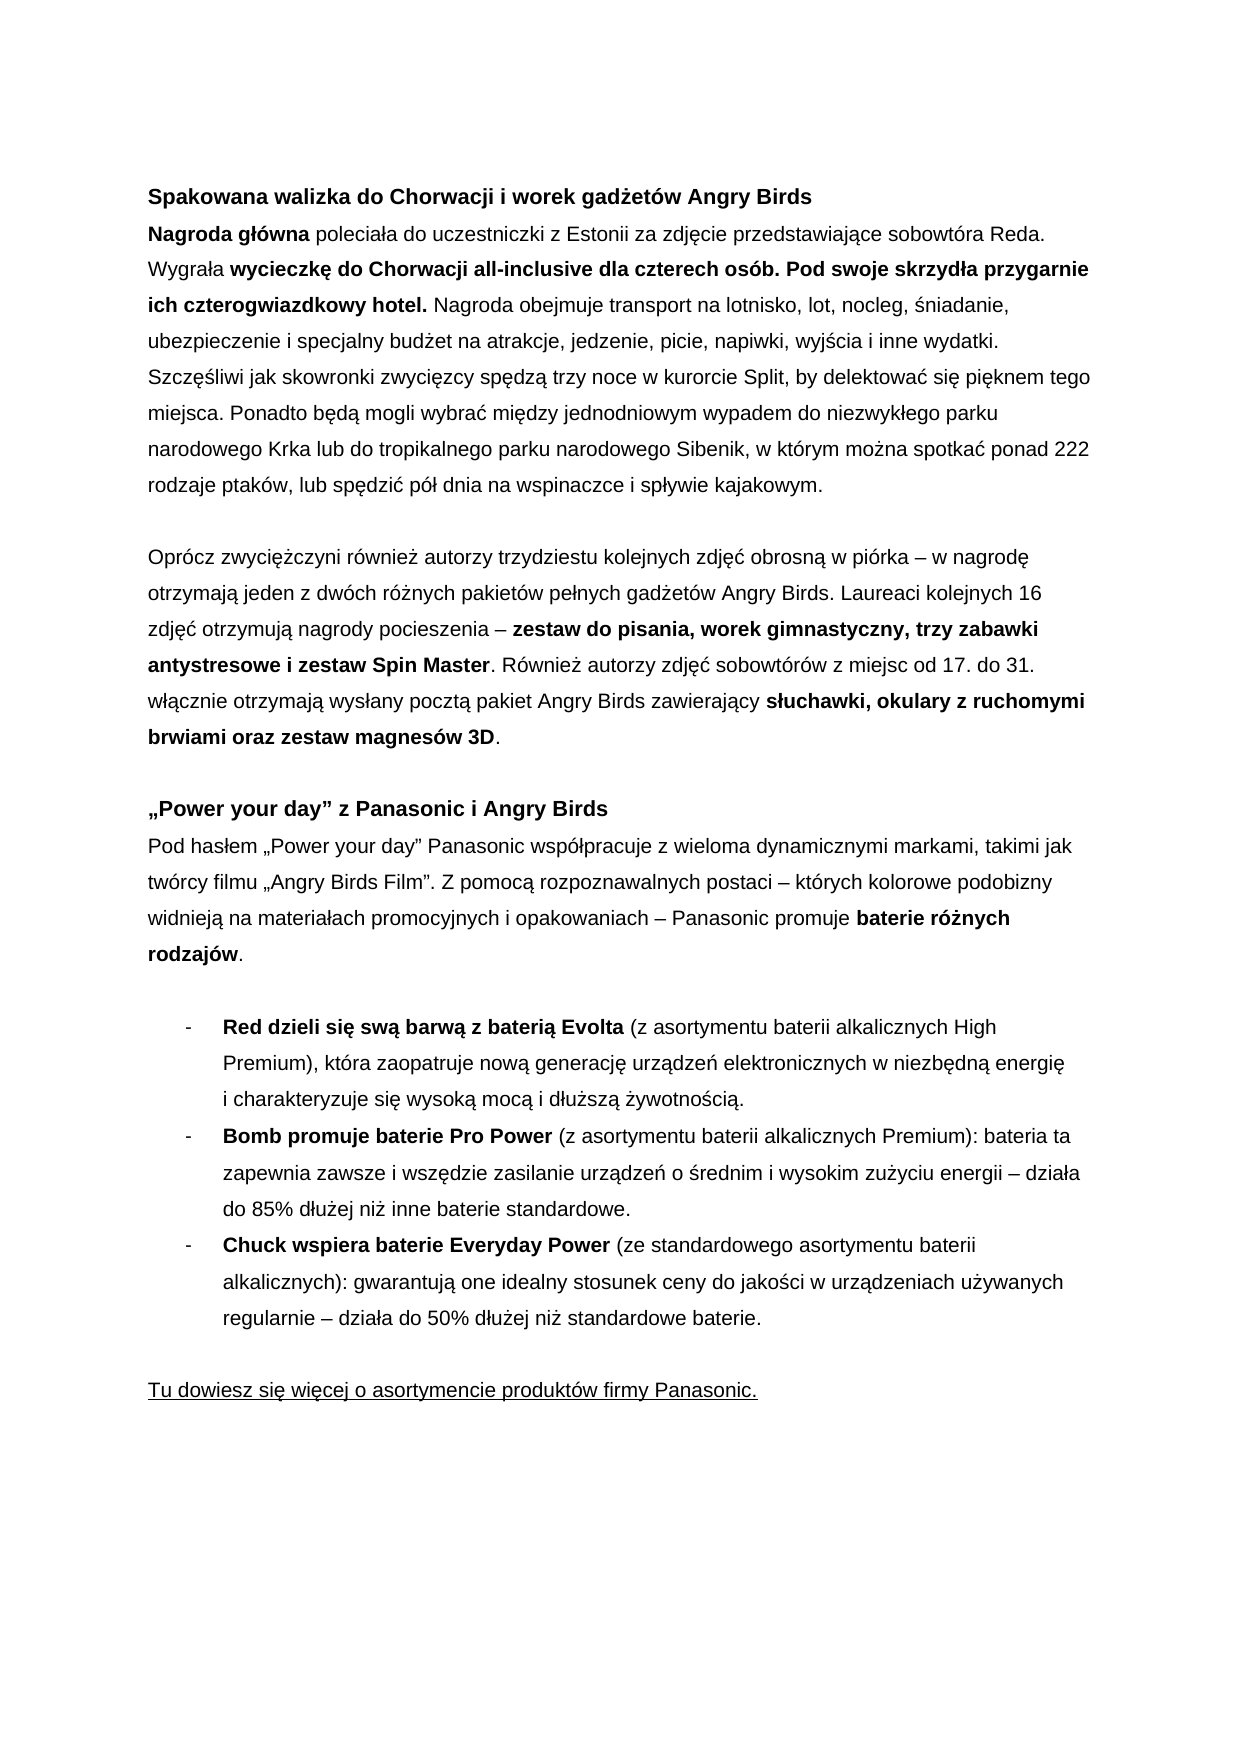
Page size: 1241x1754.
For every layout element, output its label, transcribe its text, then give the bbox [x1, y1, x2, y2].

text Tu dowiesz się więcej o asortymencie produktów firmy Panasonic. [148, 1378, 1093, 1402]
list Bomb promuje baterie Pro Power (z asortymentu baterii alkalicznych Premium): bateria ta zapewnia zawsze i wszędzie zasilanie urządzeń o średnim i wysokim zużyciu energii – działa do 85% dłużej niż inne baterie standardowe. [185, 1123, 1093, 1220]
list Red dzieli się swą barwą z baterią Evolta (z asortymentu baterii alkalicznych High Premium), która zaopatruje nową generację urządzeń elektronicznych w niezbędną energię i charakteryzuje się wysoką mocą i dłuższą żywotnością. [185, 1014, 1093, 1111]
text Spakowana walizka do Chorwacji i worek gadżetów Angry Birds [148, 183, 1093, 209]
list Chuck wspiera baterie Everyday Power (ze standardowego asortymentu baterii alkalicznych): gwarantują one idealny stosunek ceny do jakości w urządzeniach używanych regularnie – działa do 50% dłużej niż standardowe baterie. [185, 1232, 1093, 1330]
text „Power your day” z Panasonic i Angry Birds [148, 796, 1093, 822]
text Nagroda główna poleciała do uczestniczki z Estonii za zdjęcie przedstawiające sobowtóra Reda. Wygrała wycieczkę do Chorwacji all-inclusive dla czterech osób. Pod swoje skrzydła przygarnie ich czterogwiazdkowy hotel. Nagroda obejmuje transport na lotnisko, lot, nocleg, śniadanie, ubezpieczenie i specjalny budżet na atrakcje, jedzenie, picie, napiwki, wyjścia i inne wydatki. Szczęśliwi jak skowronki zwycięzcy spędzą trzy noce w kurorcie Split, by delektować się pięknem tego miejsca. Ponadto będą mogli wybrać między jednodniowym wypadem do niezwykłego parku narodowego Krka lub do tropikalnego parku narodowego Sibenik, w którym można spotkać ponad 222 rodzaje ptaków, lub spędzić pół dnia na wspinaczce i spływie kajakowym. [148, 221, 1093, 497]
text Pod hasłem „Power your day” Panasonic współpracuje z wieloma dynamicznymi markami, takimi jak twórcy filmu „Angry Birds Film”. Z pomocą rozpoznawalnych postaci – których kolorowe podobizny widnieją na materiałach promocyjnych i opakowaniach – Panasonic promuje baterie różnych rodzajów. [148, 834, 1093, 966]
text Oprócz zwyciężczyni również autorzy trzydziestu kolejnych zdjęć obrosną w piórka – w nagrodę otrzymają jeden z dwóch różnych pakietów pełnych gadżetów Angry Birds. Laureaci kolejnych 16 zdjęć otrzymują nagrody pocieszenia – zestaw do pisania, worek gimnastyczny, trzy zabawki antystresowe i zestaw Spin Master. Również autorzy zdjęć sobowtórów z miejsc od 17. do 31. włącznie otrzymają wysłany pocztą pakiet Angry Birds zawierający słuchawki, okulary z ruchomymi brwiami oraz zestaw magnesów 3D. [148, 545, 1093, 748]
